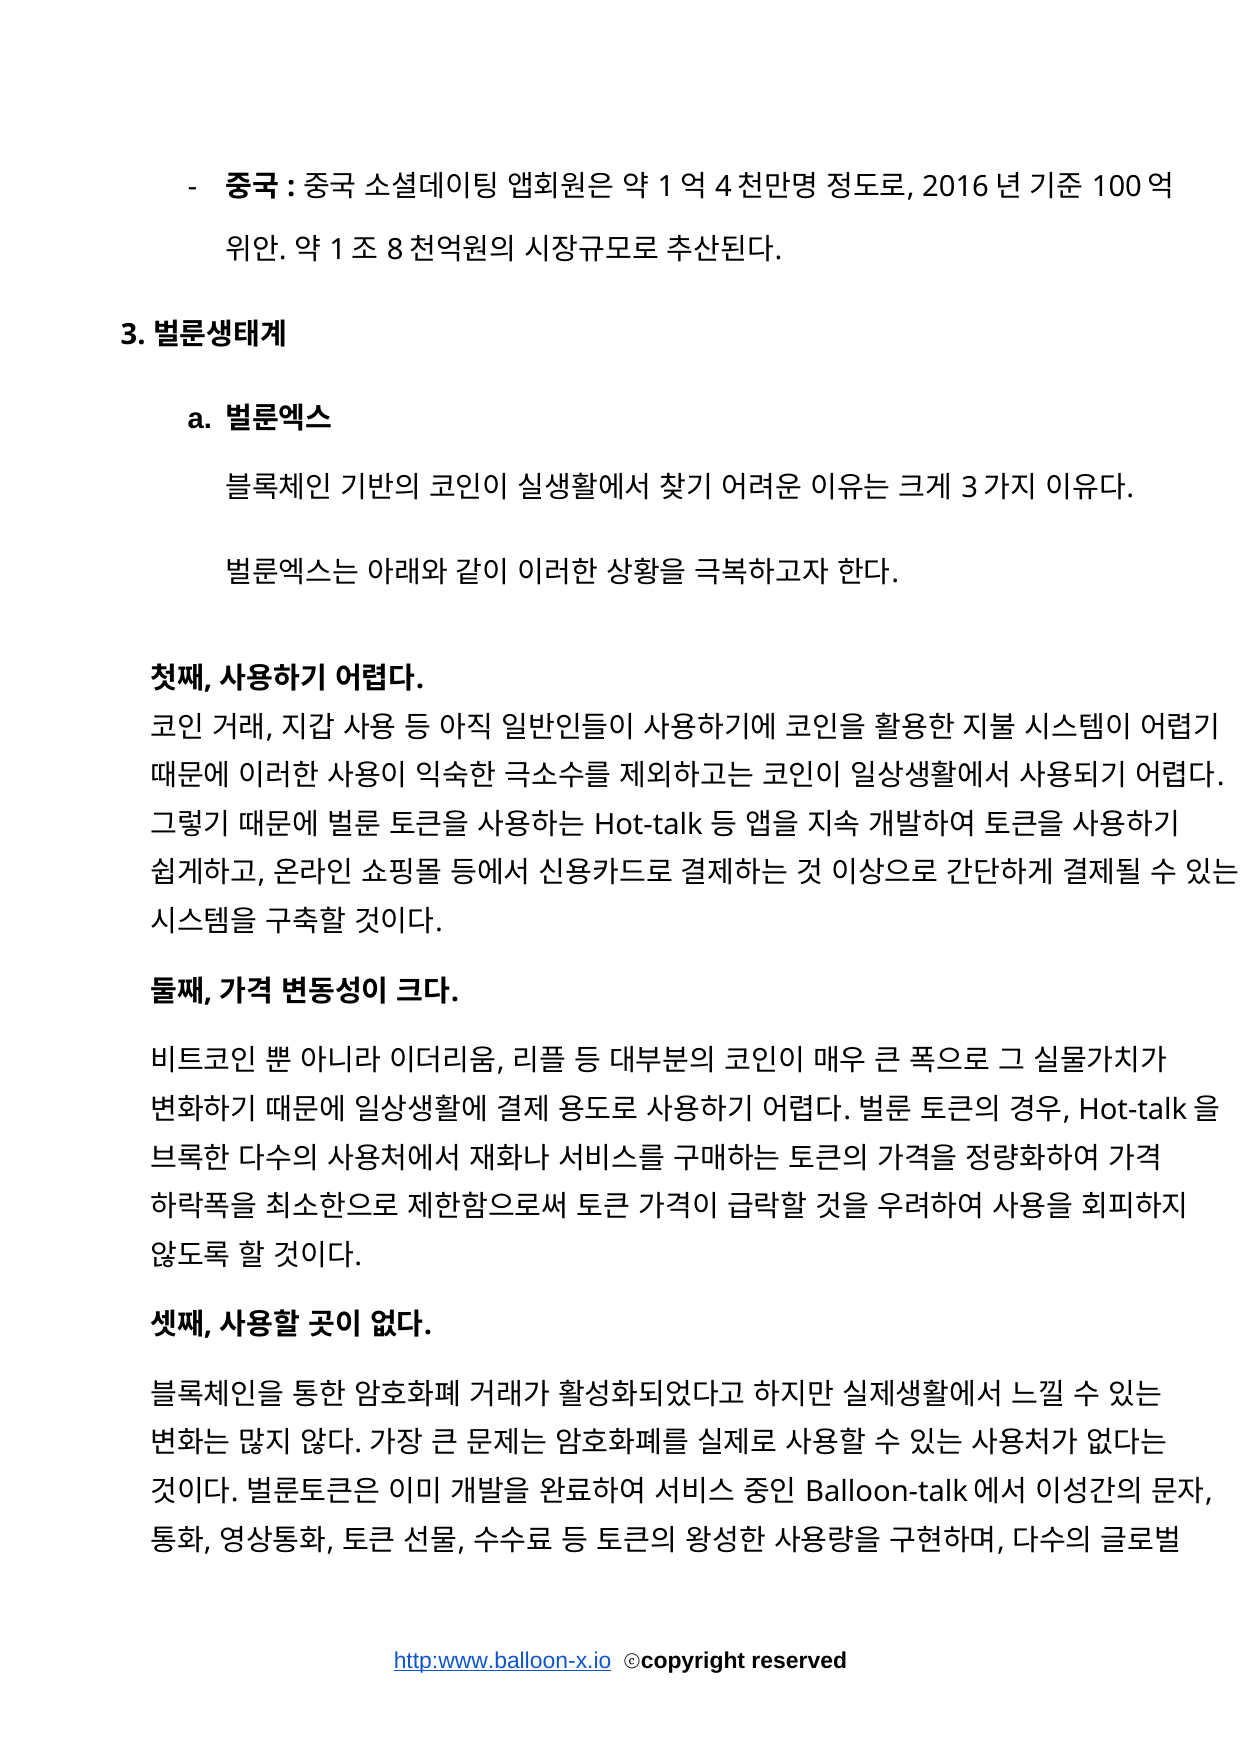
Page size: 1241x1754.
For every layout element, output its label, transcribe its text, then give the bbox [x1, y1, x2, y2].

text 첫째, 사용하기 어렵다. [150, 654, 1240, 697]
text 코인 거래, 지갑 사용 등 아직 일반인들이 사용하기에 코인을 활용한 지불 시스템이 어렵기 때문에 이러한 사용이 익숙한 극소수를 제외하고는 코인이 일상생활에서 사용되기 어렵다. 그렇기 때문에 벌룬 토큰을 사용하는 Hot-talk 등 앱을 지속 개발하여 토큰을 사용하기 쉽게하고, 온라인 쇼핑몰 등에서 신용카드로 결제하는 것 이상으로 간단하게 결제될 수 있는 시스템을 구축할 것이다. [150, 703, 1240, 940]
text 3. 벌룬생태계 [120, 310, 1240, 353]
text 둘째, 가격 변동성이 크다. [150, 967, 1240, 1010]
list 벌룬엑스 [187, 395, 1240, 437]
text 블록체인 기반의 코인이 실생활에서 찾기 어려운 이유는 크게 3가지 이유다. 벌룬엑스는 아래와 같이 이러한 상황을 극복하고자 한다. [225, 464, 1240, 591]
text 비트코인 뿐 아니라 이더리움, 리플 등 대부분의 코인이 매우 큰 폭으로 그 실물가치가 변화하기 때문에 일상생활에 결제 용도로 사용하기 어렵다. 벌룬 토큰의 경우, Hot-talk을 브록한 다수의 사용처에서 재화나 서비스를 구매하는 토큰의 가격을 정량화하여 가격 하락폭을 최소한으로 제한함으로써 토큰 가격이 급락할 것을 우려하여 사용을 회피하지 않도록 할 것이다. [150, 1037, 1240, 1274]
list 중국 : 중국 소셜데이팅 앱회원은 약 1억 4천만명 정도로, 2016년 기준 100억 위안. 약 1조 8천억원의 시장규모로 추산된다. [187, 162, 1240, 268]
text 셋째, 사용할 곳이 없다. [150, 1301, 1240, 1343]
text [150, 1370, 1240, 1559]
